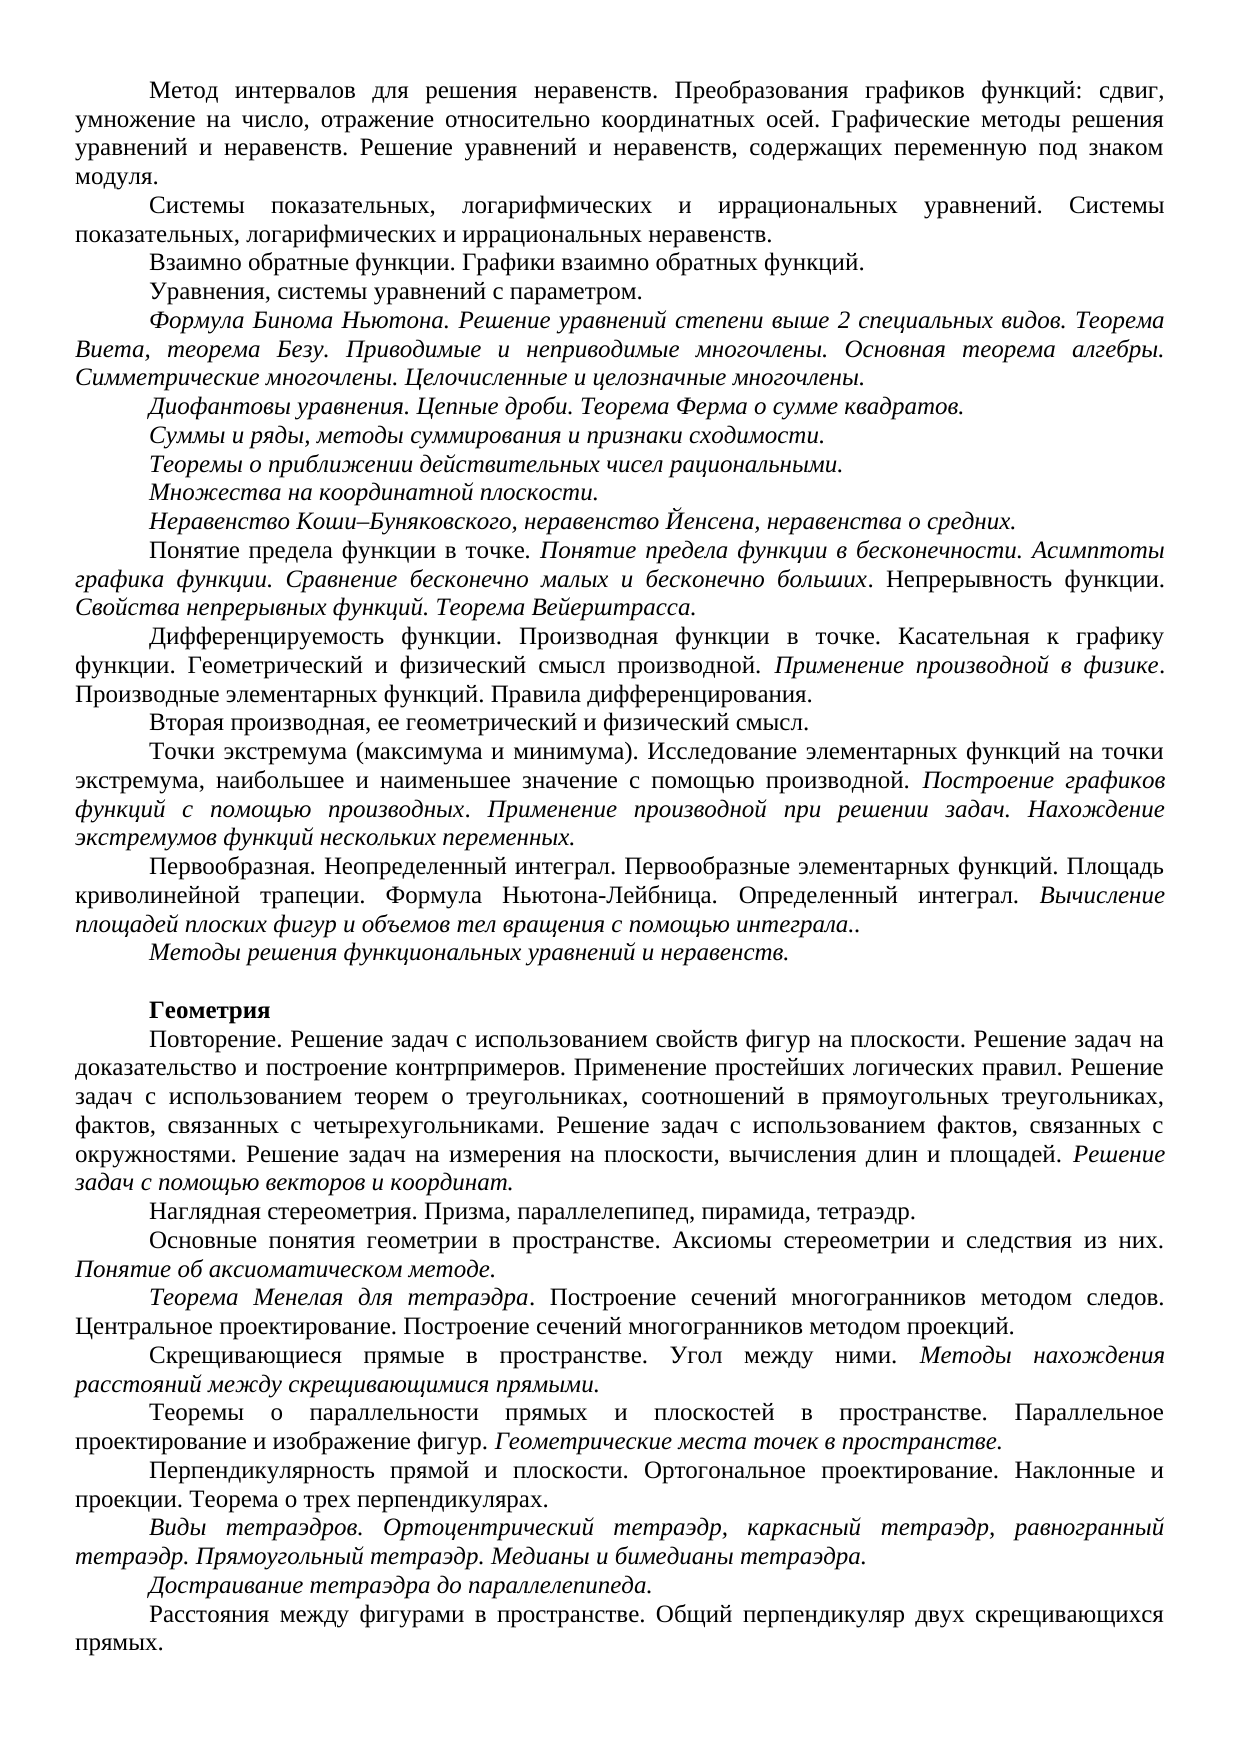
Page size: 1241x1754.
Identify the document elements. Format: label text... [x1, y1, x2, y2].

text Расстояния между фигурами в пространстве. Общий перпендикуляр двух скрещивающихся прямых. [75, 1599, 1165, 1656]
text Суммы и ряды, методы суммирования и признаки сходимости. [75, 420, 1165, 449]
text Теорема Менелая для тетраэдра. Построение сечений многогранников методом следов. Центральное проектирование. Построение сечений многогранников методом проекций. [75, 1282, 1165, 1340]
text Геометрия [75, 995, 1165, 1024]
text Теоремы о параллельности прямых и плоскостей в пространстве. Параллельное проектирование и изображение фигур. Геометрические места точек в пространстве. [75, 1397, 1165, 1455]
text Вторая производная, ее геометрический и физический смысл. [75, 707, 1165, 736]
text Скрещивающиеся прямые в пространстве. Угол между ними. Методы нахождения расстояний между скрещивающимися прямыми. [75, 1340, 1165, 1397]
text Виды тетраэдров. Ортоцентрический тетраэдр, каркасный тетраэдр, равногранный тетраэдр. Прямоугольный тетраэдр. Медианы и бимедианы тетраэдра. [75, 1512, 1165, 1570]
text Дифференцируемость функции. Производная функции в точке. Касательная к графику функции. Геометрический и физический смысл производной. Применение производной в физике. Производные элементарных функций. Правила дифференцирования. [75, 621, 1165, 707]
text Взаимно обратные функции. Графики взаимно обратных функций. [75, 247, 1165, 276]
text Методы решения функциональных уравнений и неравенств. [75, 937, 1165, 966]
text Точки экстремума (максимума и минимума). Исследование элементарных функций на точки экстремума, наибольшее и наименьшее значение с помощью производной. Построение графиков функций с помощью производных. Применение производной при решении задач. Нахождение экстремумов функций нескольких переменных. [75, 736, 1165, 851]
text Неравенство Коши–Буняковского, неравенство Йенсена, неравенства о средних. [75, 506, 1165, 535]
text Повторение. Решение задач с использованием свойств фигур на плоскости. Решение задач на доказательство и построение контрпримеров. Применение простейших логических правил. Решение задач с использованием теорем о треугольниках, соотношений в прямоугольных треугольниках, фактов, связанных с четырехугольниками. Решение задач с использованием фактов, связанных с окружностями. Решение задач на измерения на плоскости, вычисления длин и площадей. Решение задач с помощью векторов и координат. [75, 1024, 1165, 1196]
text Достраивание тетраэдра до параллелепипеда. [75, 1570, 1165, 1599]
text Первообразная. Неопределенный интеграл. Первообразные элементарных функций. Площадь криволинейной трапеции. Формула Ньютона-Лейбница. Определенный интеграл. Вычисление площадей плоских фигур и объемов тел вращения с помощью интеграла.. [75, 851, 1165, 937]
text Перпендикулярность прямой и плоскости. Ортогональное проектирование. Наклонные и проекции. Теорема о трех перпендикулярах. [75, 1455, 1165, 1512]
text Понятие предела функции в точке. Понятие предела функции в бесконечности. Асимптоты графика функции. Сравнение бесконечно малых и бесконечно больших. Непрерывность функции. Свойства непрерывных функций. Теорема Вейерштрасса. [75, 535, 1165, 621]
text Системы показательных, логарифмических и иррациональных уравнений. Системы показательных, логарифмических и иррациональных неравенств. [75, 190, 1165, 247]
text Метод интервалов для решения неравенств. Преобразования графиков функций: сдвиг, умножение на число, отражение относительно координатных осей. Графические методы решения уравнений и неравенств. Решение уравнений и неравенств, содержащих переменную под знаком модуля. [75, 75, 1165, 190]
text Множества на координатной плоскости. [75, 477, 1165, 506]
text Основные понятия геометрии в пространстве. Аксиомы стереометрии и следствия из них. Понятие об аксиоматическом методе. [75, 1225, 1165, 1282]
text Теоремы о приближении действительных чисел рациональными. [75, 449, 1165, 477]
text Формула Бинома Ньютона. Решение уравнений степени выше 2 специальных видов. Теорема Виета, теорема Безу. Приводимые и неприводимые многочлены. Основная теорема алгебры. Симметрические многочлены. Целочисленные и целозначные многочлены. [75, 305, 1165, 391]
text Уравнения, системы уравнений с параметром. [75, 276, 1165, 305]
text Диофантовы уравнения. Цепные дроби. Теорема Ферма о сумме квадратов. [75, 391, 1165, 420]
text Наглядная стереометрия. Призма, параллелепипед, пирамида, тетраэдр. [75, 1196, 1165, 1225]
